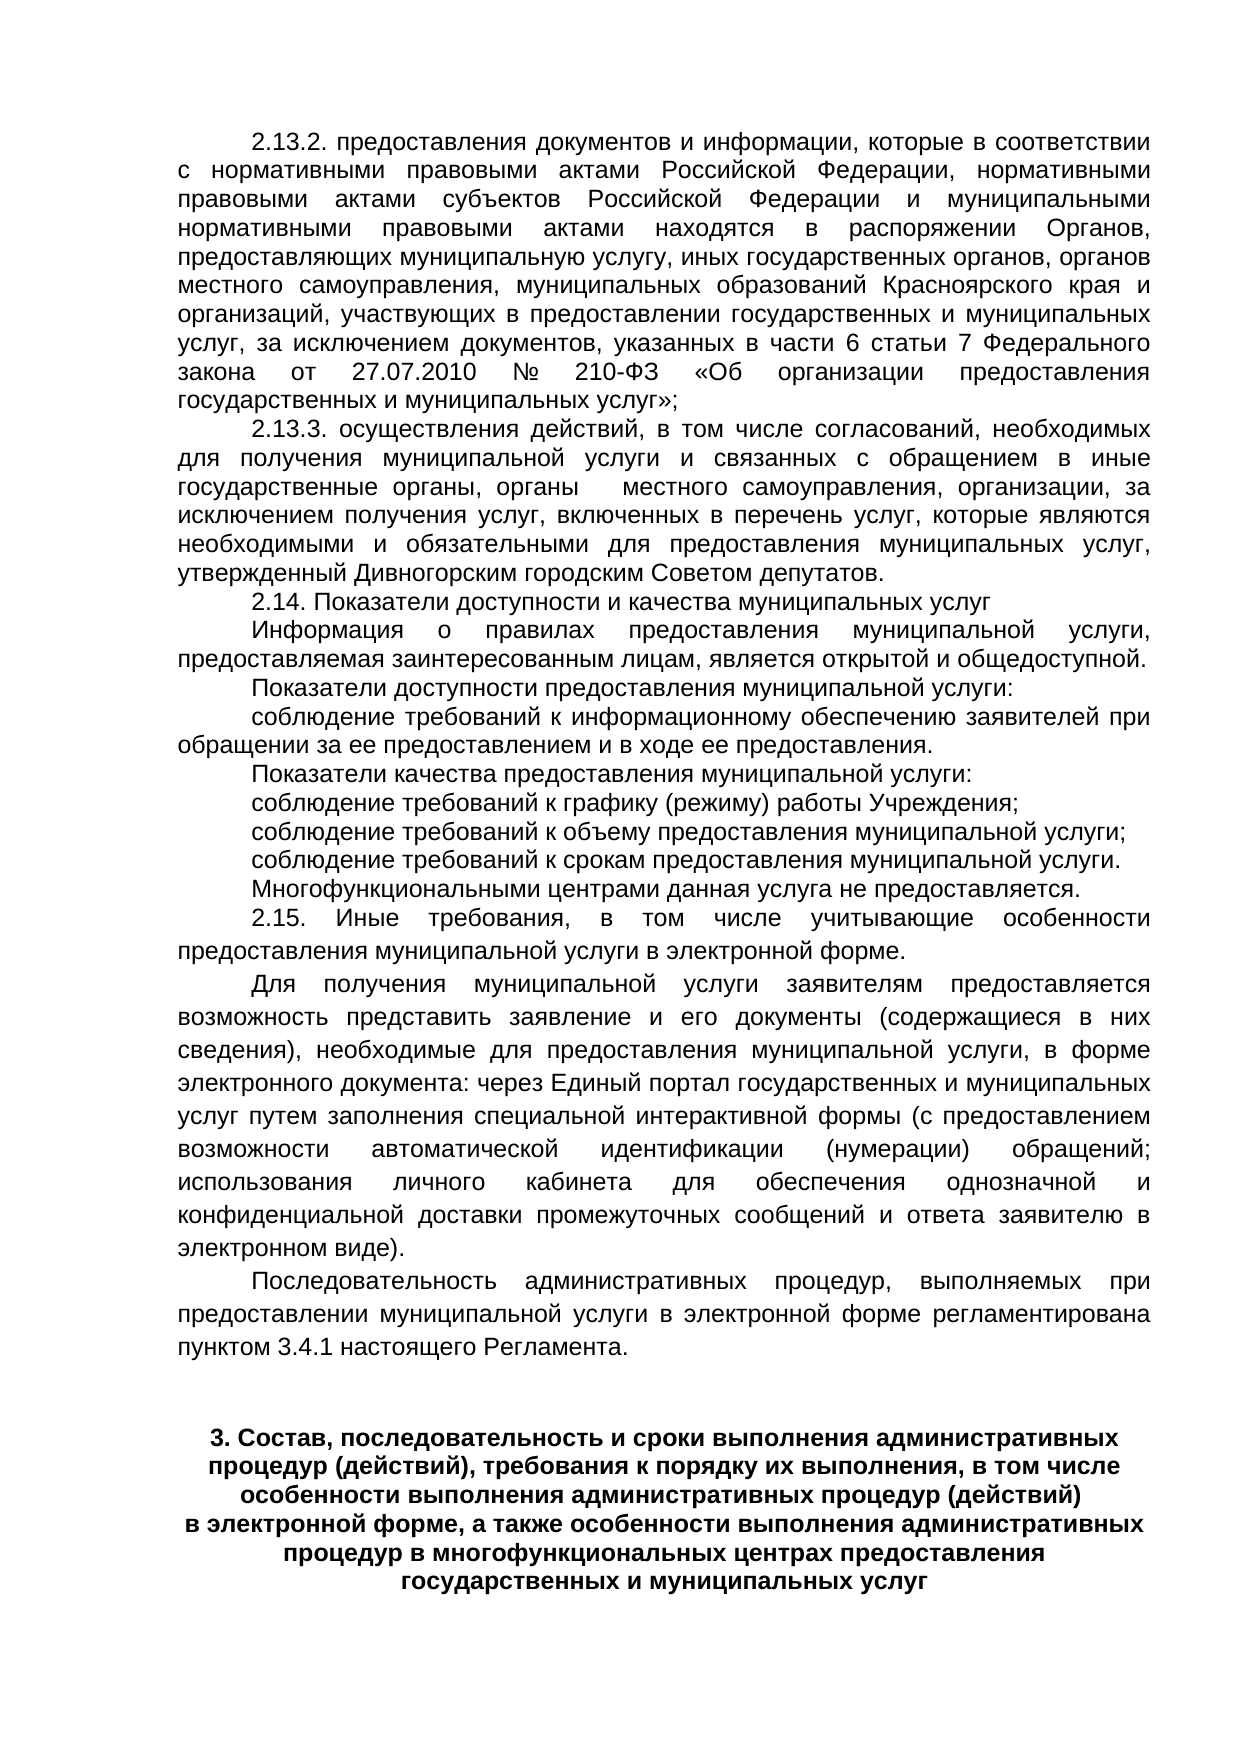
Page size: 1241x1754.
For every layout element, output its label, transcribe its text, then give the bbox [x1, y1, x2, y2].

text Многофункциональными центрами данная услуга не предоставляется. [177, 874, 1152, 903]
text Последовательность административных процедур, выполняемых при предоставлении муниципальной услуги в электронной форме регламентирована пунктом 3.4.1 настоящего Регламента. [177, 1266, 1152, 1361]
text 2.13.2. предоставления документов и информации, которые в соответствии с нормативными правовыми актами Российской Федерации, нормативными правовыми актами субъектов Российской Федерации и муниципальными нормативными правовыми актами находятся в распоряжении Органов, предоставляющих муниципальную услугу, иных государственных органов, органов местного самоуправления, муниципальных образований Красноярского края и организаций, участвующих в предоставлении государственных и муниципальных услуг, за исключением документов, указанных в части 6 статьи 7 Федерального закона от 27.07.2010 № 210-ФЗ «Об организации предоставления государственных и муниципальных услуг»; [177, 126, 1152, 414]
text Показатели доступности предоставления муниципальной услуги: [177, 673, 1152, 701]
text соблюдение требований к графику (режиму) работы Учреждения; [177, 788, 1152, 816]
text 2.15. Иные требования, в том числе учитывающие особенности предоставления муниципальной услуги в электронной форме. [177, 903, 1152, 964]
text Для получения муниципальной услуги заявителям предоставляется возможность представить заявление и его документы (содержащиеся в них сведения), необходимые для предоставления муниципальной услуги, в форме электронного документа: через Единый портал государственных и муниципальных услуг путем заполнения специальной интерактивной формы (с предоставлением возможности автоматической идентификации (нумерации) обращений; использования личного кабинета для обеспечения однозначной и конфиденциальной доставки промежуточных сообщений и ответа заявителю в электронном виде). [177, 969, 1152, 1262]
text 2.14. Показатели доступности и качества муниципальных услуг [177, 586, 1152, 615]
text 3. Состав, последовательность и сроки выполнения административных процедур (действий), требования к порядку их выполнения, в том числе особенности выполнения административных процедур (действий) в электронной форме, а также особенности выполнения административных процедур в многофункциональных центрах предоставления государственных и муниципальных услуг [177, 1422, 1152, 1595]
text соблюдение требований к срокам предоставления муниципальной услуги. [177, 845, 1152, 874]
text Информация о правилах предоставления муниципальной услуги, предоставляемая заинтересованным лицам, является открытой и общедоступной. [177, 615, 1152, 673]
text Показатели качества предоставления муниципальной услуги: [177, 759, 1152, 788]
text соблюдение требований к объему предоставления муниципальной услуги; [177, 816, 1152, 845]
text соблюдение требований к информационному обеспечению заявителей при обращении за ее предоставлением и в ходе ее предоставления. [177, 701, 1152, 759]
text 2.13.3. осуществления действий, в том числе согласований, необходимых для получения муниципальной услуги и связанных с обращением в иные государственные органы, органы местного самоуправления, организации, за исключением получения услуг, включенных в перечень услуг, которые являются необходимыми и обязательными для предоставления муниципальных услуг, утвержденный Дивногорским городским Советом депутатов. [177, 414, 1152, 586]
